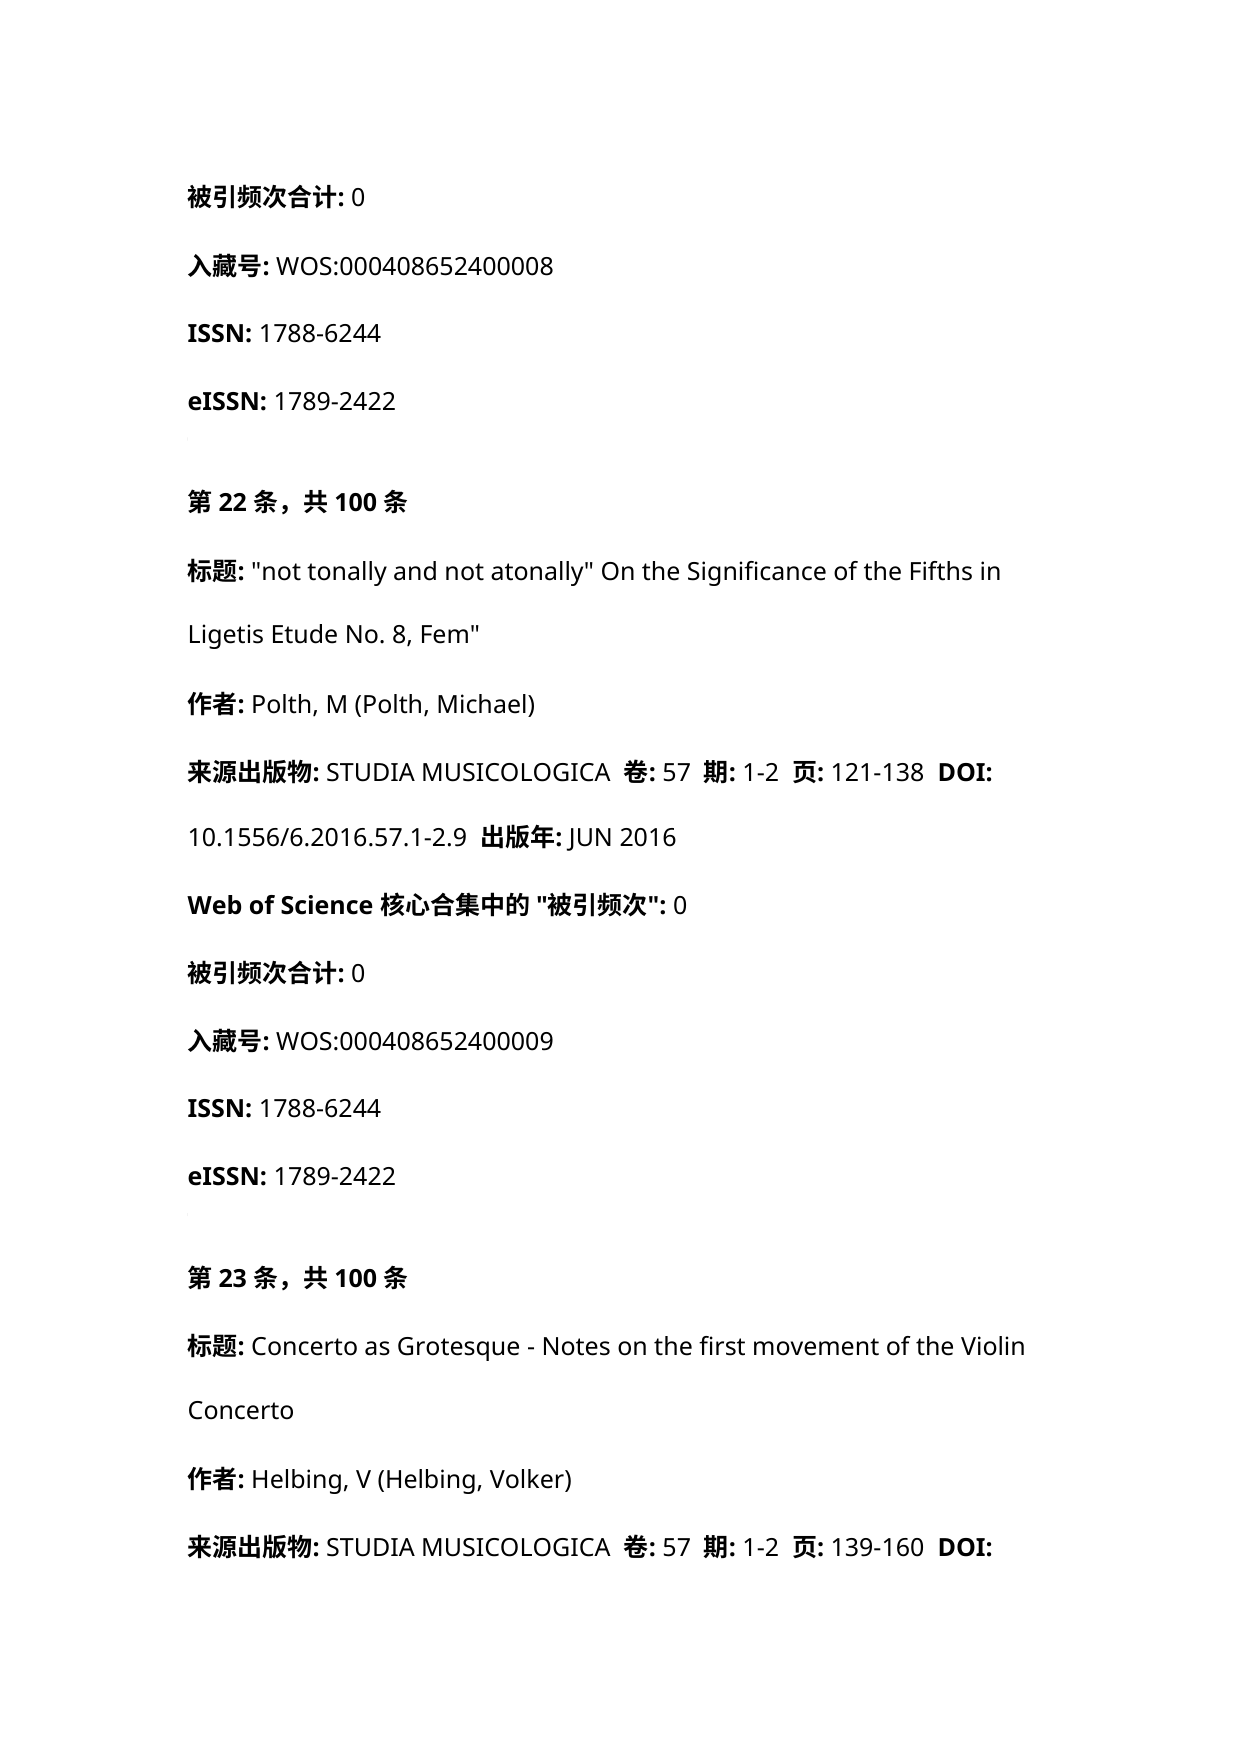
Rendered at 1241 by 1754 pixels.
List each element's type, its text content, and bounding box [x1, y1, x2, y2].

table_cell 作者: Helbing, V (Helbing, Volker) [186, 1444, 1061, 1512]
table_cell ISSN: 1788-6244 [186, 298, 1061, 366]
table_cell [186, 1512, 1061, 1580]
table_cell ISSN: 1788-6244 [186, 1074, 1061, 1142]
table_cell Web of Science 核心合集中的 "被引频次": 0 [186, 870, 1061, 938]
table_cell 标题: Concerto as Grotesque - Notes on the first movement of the Violin Concerto [186, 1311, 1061, 1444]
table_cell 入藏号: WOS:000408652400008 [186, 230, 1061, 298]
table_cell 作者: Polth, M (Polth, Michael) [186, 668, 1061, 736]
table_cell 标题: "not tonally and not atonally" On the Significance of the Fifths in Ligetis Etude No. 8, Fem" [186, 535, 1061, 668]
table_cell 被引频次合计: 0 [186, 938, 1061, 1006]
table_cell eISSN: 1789-2422 [186, 366, 1061, 434]
table_cell 来源出版物: STUDIA MUSICOLOGICA 卷: 57 期: 1-2 页: 121-138 DOI: 10.1556/6.2016.57.1-2.9 出版年: JUN 2016 [186, 736, 1061, 869]
table_cell eISSN: 1789-2422 [186, 1142, 1061, 1210]
table_cell 入藏号: WOS:000408652400009 [186, 1006, 1061, 1074]
table_header 第 22 条，共 100 条 [186, 467, 1061, 535]
table_header 第 23 条，共 100 条 [186, 1243, 1061, 1311]
table_cell 被引频次合计: 0 [186, 162, 1061, 230]
